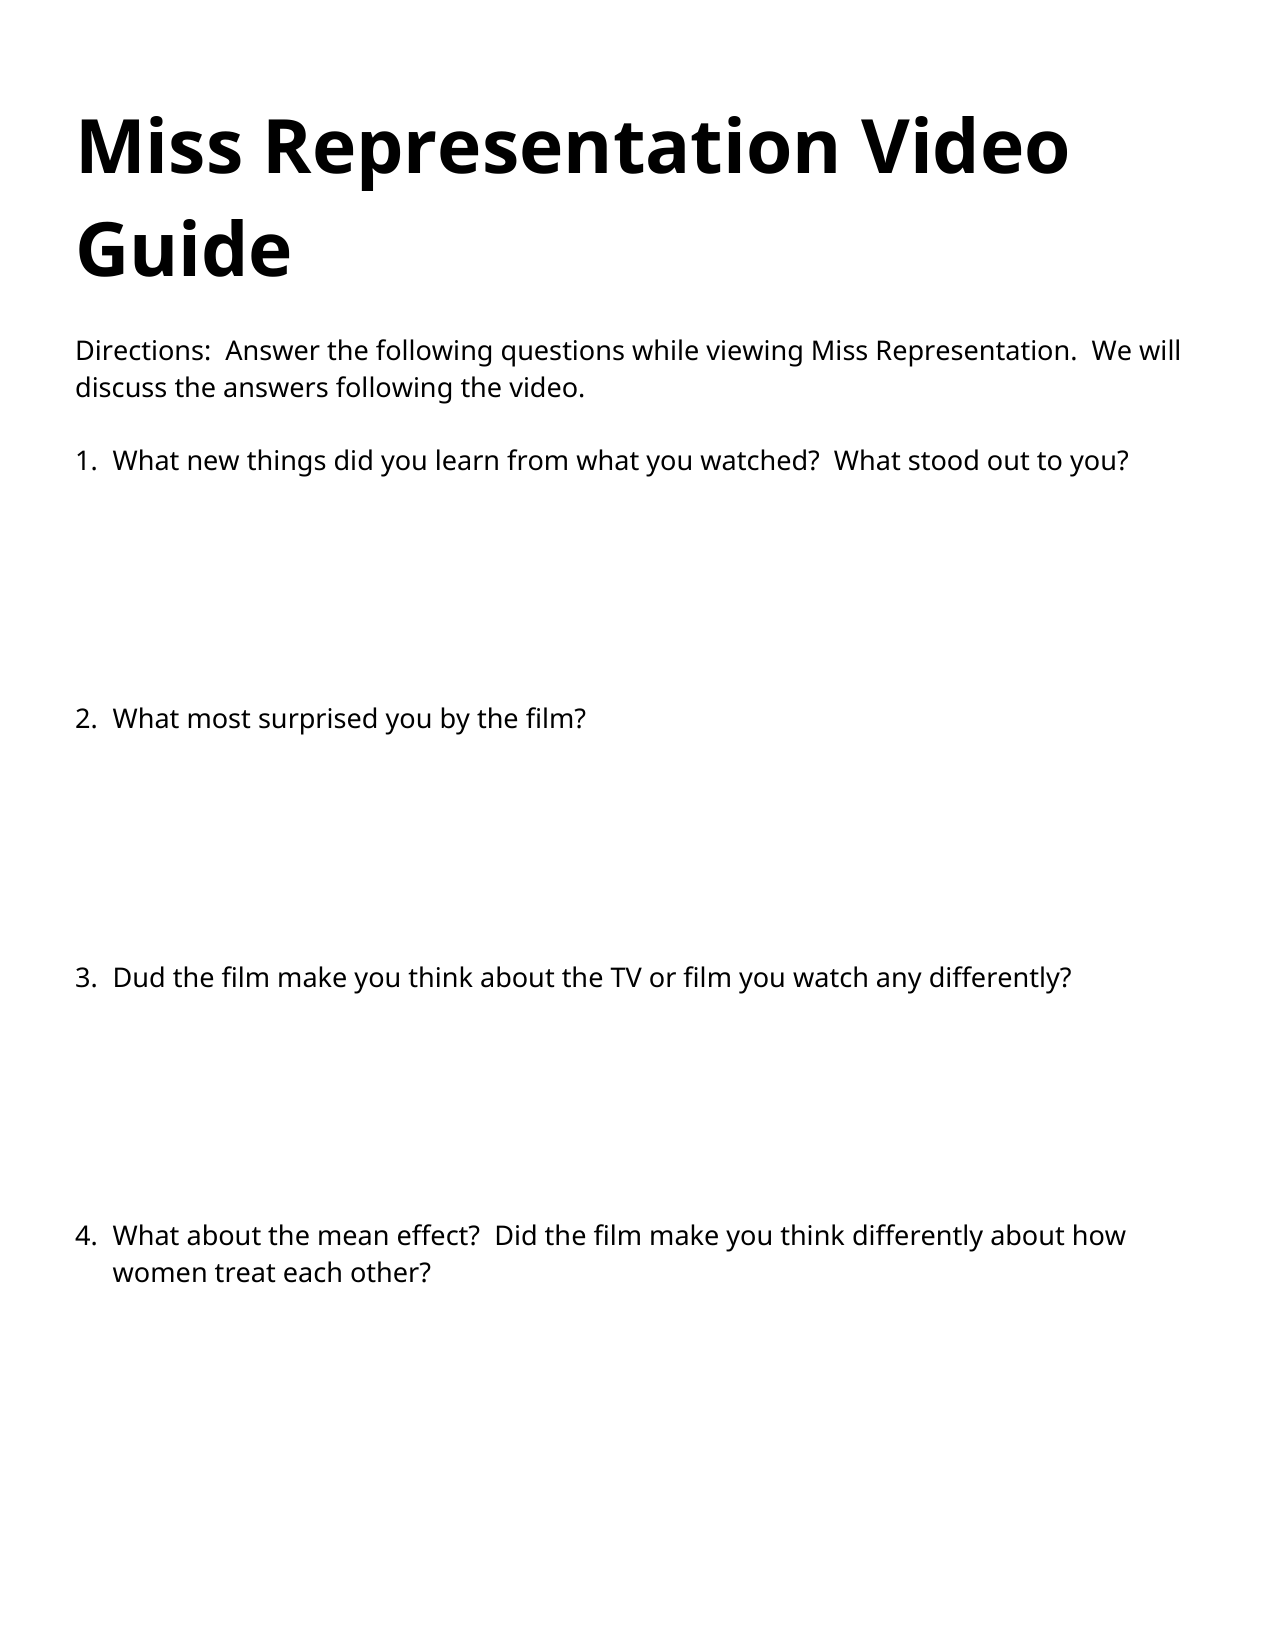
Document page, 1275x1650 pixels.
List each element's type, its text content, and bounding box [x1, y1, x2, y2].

list What most surprised you by the film? [75, 700, 1200, 737]
list What about the mean effect? Did the film make you think differently about how women treat each other? [75, 1216, 1200, 1290]
list What new things did you learn from what you watched? What stood out to you? [75, 442, 1200, 479]
text Directions: Answer the following questions while viewing Miss Representation. We will discuss the answers following the video. [75, 331, 1200, 405]
list Dud the film make you think about the TV or film you watch any differently? [75, 958, 1200, 995]
text Miss Representation Video Guide [75, 94, 1200, 298]
